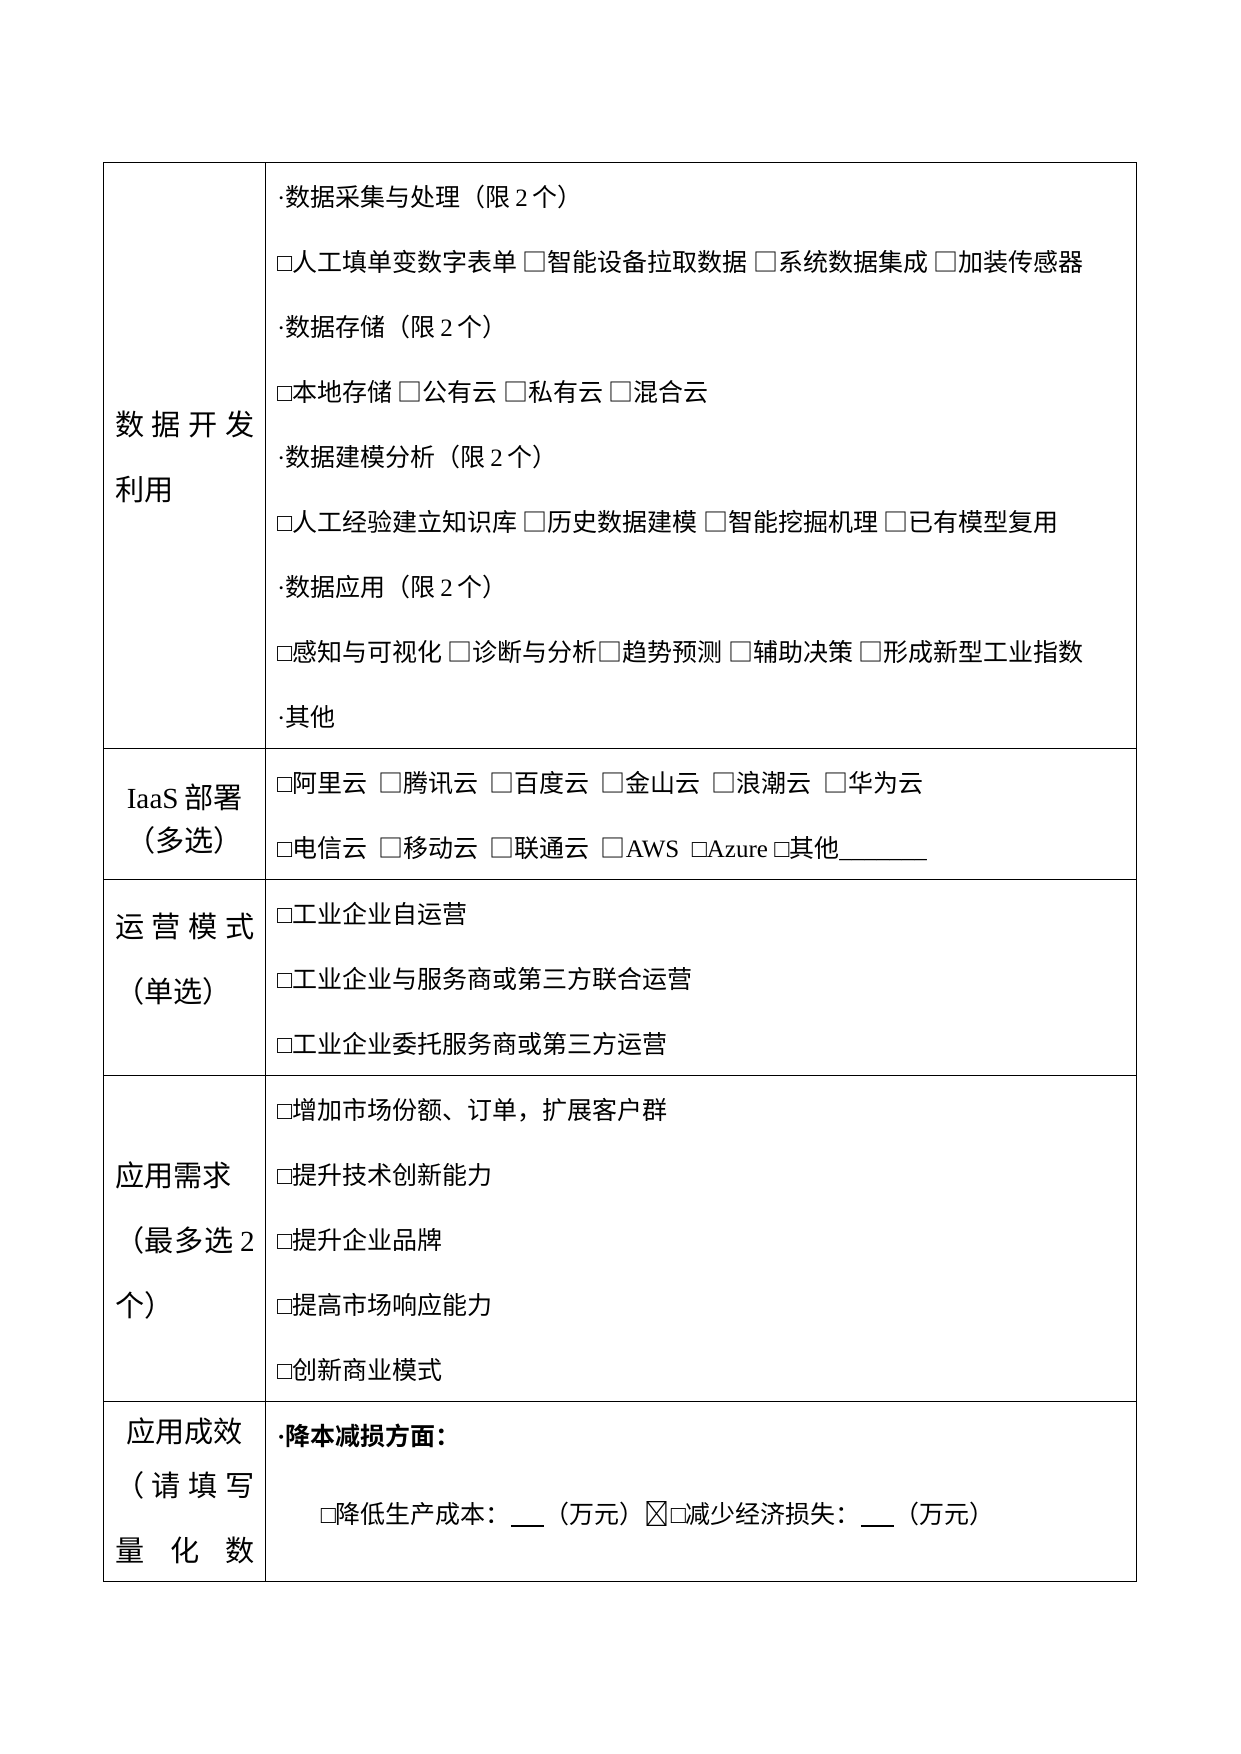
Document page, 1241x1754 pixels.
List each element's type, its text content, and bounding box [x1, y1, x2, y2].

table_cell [266, 1402, 1136, 1581]
table_cell □工业企业自运营 □工业企业与服务商或第三方联合运营 □工业企业委托服务商或第三方运营 [266, 880, 1136, 1075]
table_cell IaaS部署（多选） [104, 749, 265, 879]
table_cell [104, 1402, 265, 1581]
table_cell 数据开发利用 [104, 163, 265, 748]
table_cell ·数据采集与处理（限2个） □人工填单变数字表单 □智能设备拉取数据 □系统数据集成 □加装传感器 ·数据存储（限2个） □本地存储 □公有云 □私有云 □混合云 ·数据建模分析（限2个） □人工经验建立知识库 □历史数据建模 □智能挖掘机理 □已有模型复用 ·数据应用（限2个） □感知与可视化 □诊断与分析□趋势预测 □辅助决策 □形成新型工业指数 ·其他 [266, 163, 1136, 748]
table_cell □阿里云 □腾讯云 □百度云 □金山云 □浪潮云 □华为云 □电信云 □移动云 □联通云 □AWS □Azure □其他_______ [266, 749, 1136, 879]
table_cell 应用需求 （最多选2个） [104, 1076, 265, 1401]
table_cell □增加市场份额、订单，扩展客户群 □提升技术创新能力 □提升企业品牌 □提高市场响应能力 □创新商业模式 [266, 1076, 1136, 1401]
table_cell 运营模式（单选） [104, 880, 265, 1075]
